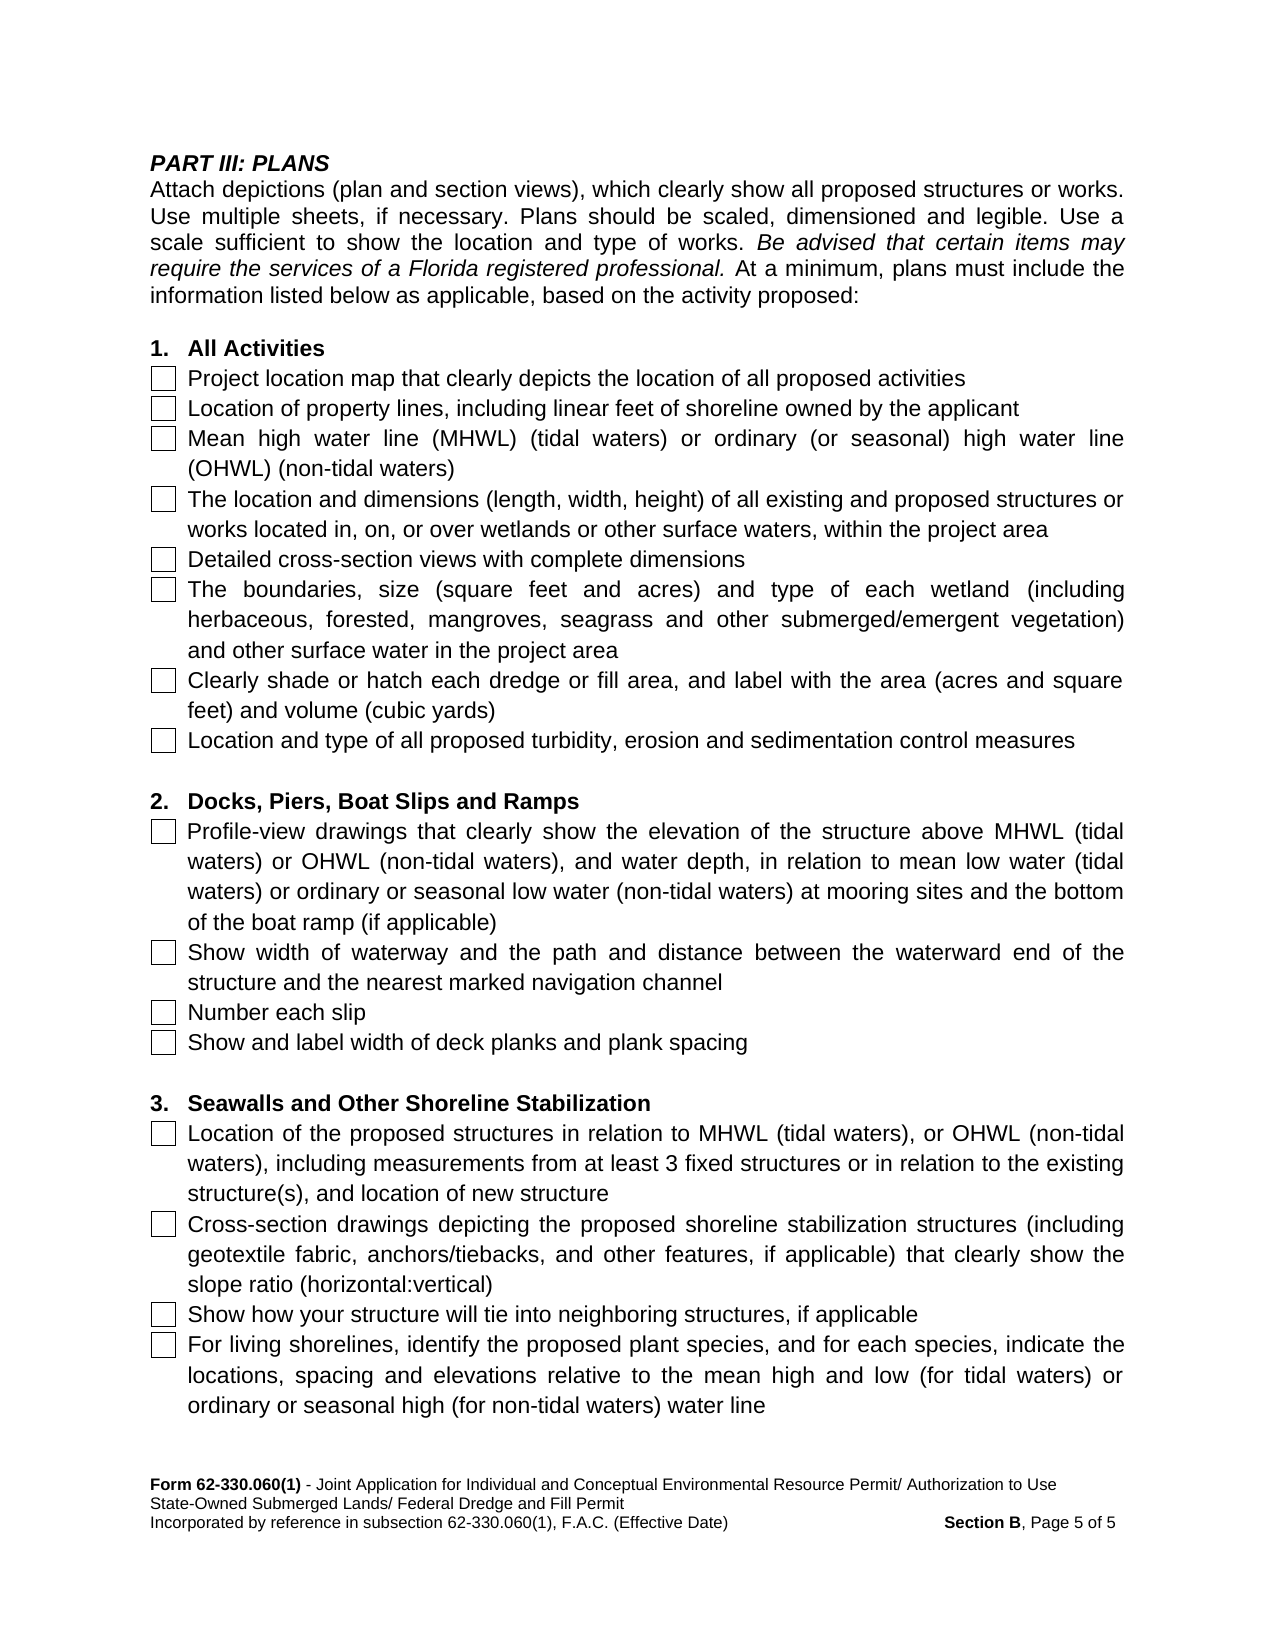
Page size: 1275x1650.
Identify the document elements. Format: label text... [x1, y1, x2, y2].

text The boundaries, size (square feet and acres) and type of each wetland (including herbaceous, forested, mangroves, seagrass and other submerged/emergent vegetation) and other surface water in the project area [150, 576, 1125, 663]
list All Activities [150, 334, 1125, 361]
text Location of the proposed structures in relation to MHWL (tidal waters), or OHWL (non-tidal waters), including measurements from at least 3 fixed structures or in relation to the existing structure(s), and location of new structure [150, 1120, 1125, 1207]
list Docks, Piers, Boat Slips and Ramps [150, 788, 1125, 814]
text Attach depictions (plan and section views), which clearly show all proposed structures or works. Use multiple sheets, if necessary. Plans should be scaled, dimensioned and legible. Use a scale sufficient to show the location and type of works. Be advised that certain items may require the services of a Florida registered professional. At a minimum, plans must include the information listed below as applicable, based on the activity proposed: [150, 176, 1125, 308]
list Seawalls and Other Shoreline Stabilization [150, 1090, 1125, 1116]
text Mean high water line (MHWL) (tidal waters) or ordinary (or seasonal) high water line (OHWL) (non-tidal waters) [150, 425, 1125, 482]
text Location and type of all proposed turbidity, erosion and sedimentation control measures [150, 727, 1125, 753]
text Show how your structure will tie into neighboring structures, if applicable [150, 1301, 1125, 1327]
text Clearly shade or hatch each dredge or fill area, and label with the area (acres and square feet) and volume (cubic yards) [150, 667, 1125, 723]
text Location of property lines, including linear feet of shoreline owned by the applicant [150, 395, 1125, 421]
text Show width of waterway and the path and distance between the waterward end of the structure and the nearest marked navigation channel [150, 939, 1125, 995]
text Profile-view drawings that clearly show the elevation of the structure above MHWL (tidal waters) or OHWL (non-tidal waters), and water depth, in relation to mean low water (tidal waters) or ordinary or seasonal low water (non-tidal waters) at mooring sites and the bottom of the boat ramp (if applicable) [150, 818, 1125, 935]
list Project location map that clearly depicts the location of all proposed activities [150, 365, 1125, 391]
text Show and label width of deck planks and plank spacing [150, 1029, 1125, 1056]
text For living shorelines, identify the proposed plant species, and for each species, indicate the locations, spacing and elevations relative to the mean high and low (for tidal waters) or ordinary or seasonal high (for non-tidal waters) water line [150, 1331, 1125, 1418]
text Cross-section drawings depicting the proposed shoreline stabilization structures (including geotextile fabric, anchors/tiebacks, and other features, if applicable) that clearly show the slope ratio (horizontal:vertical) [150, 1211, 1125, 1297]
text Number each slip [150, 999, 1125, 1025]
text Detailed cross-section views with complete dimensions [150, 546, 1125, 572]
text The location and dimensions (length, width, height) of all existing and proposed structures or works located in, on, or over wetlands or other surface waters, within the project area [150, 486, 1125, 542]
text PART III: PLANS [150, 150, 1125, 176]
